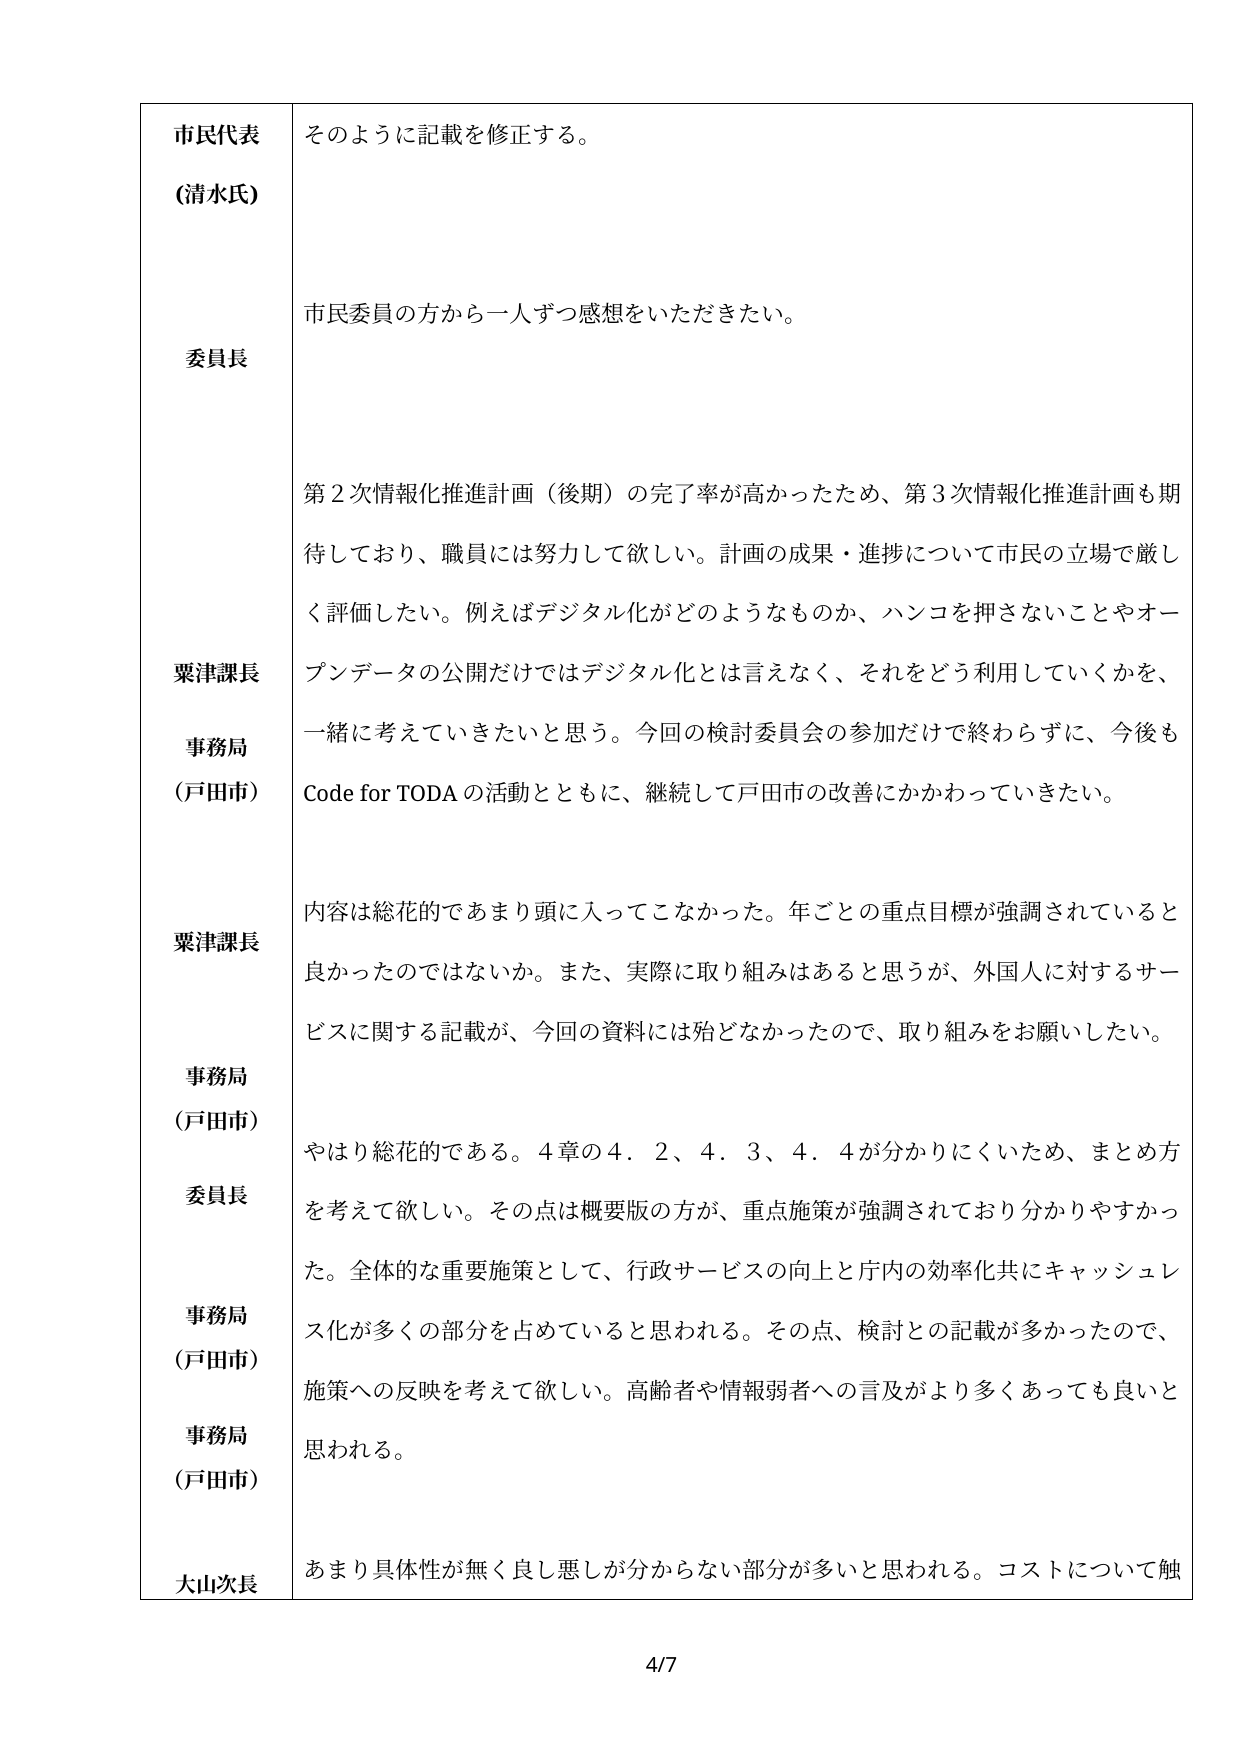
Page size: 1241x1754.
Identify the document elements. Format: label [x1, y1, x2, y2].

table_cell [141, 104, 292, 1598]
table_cell [293, 104, 1192, 1598]
